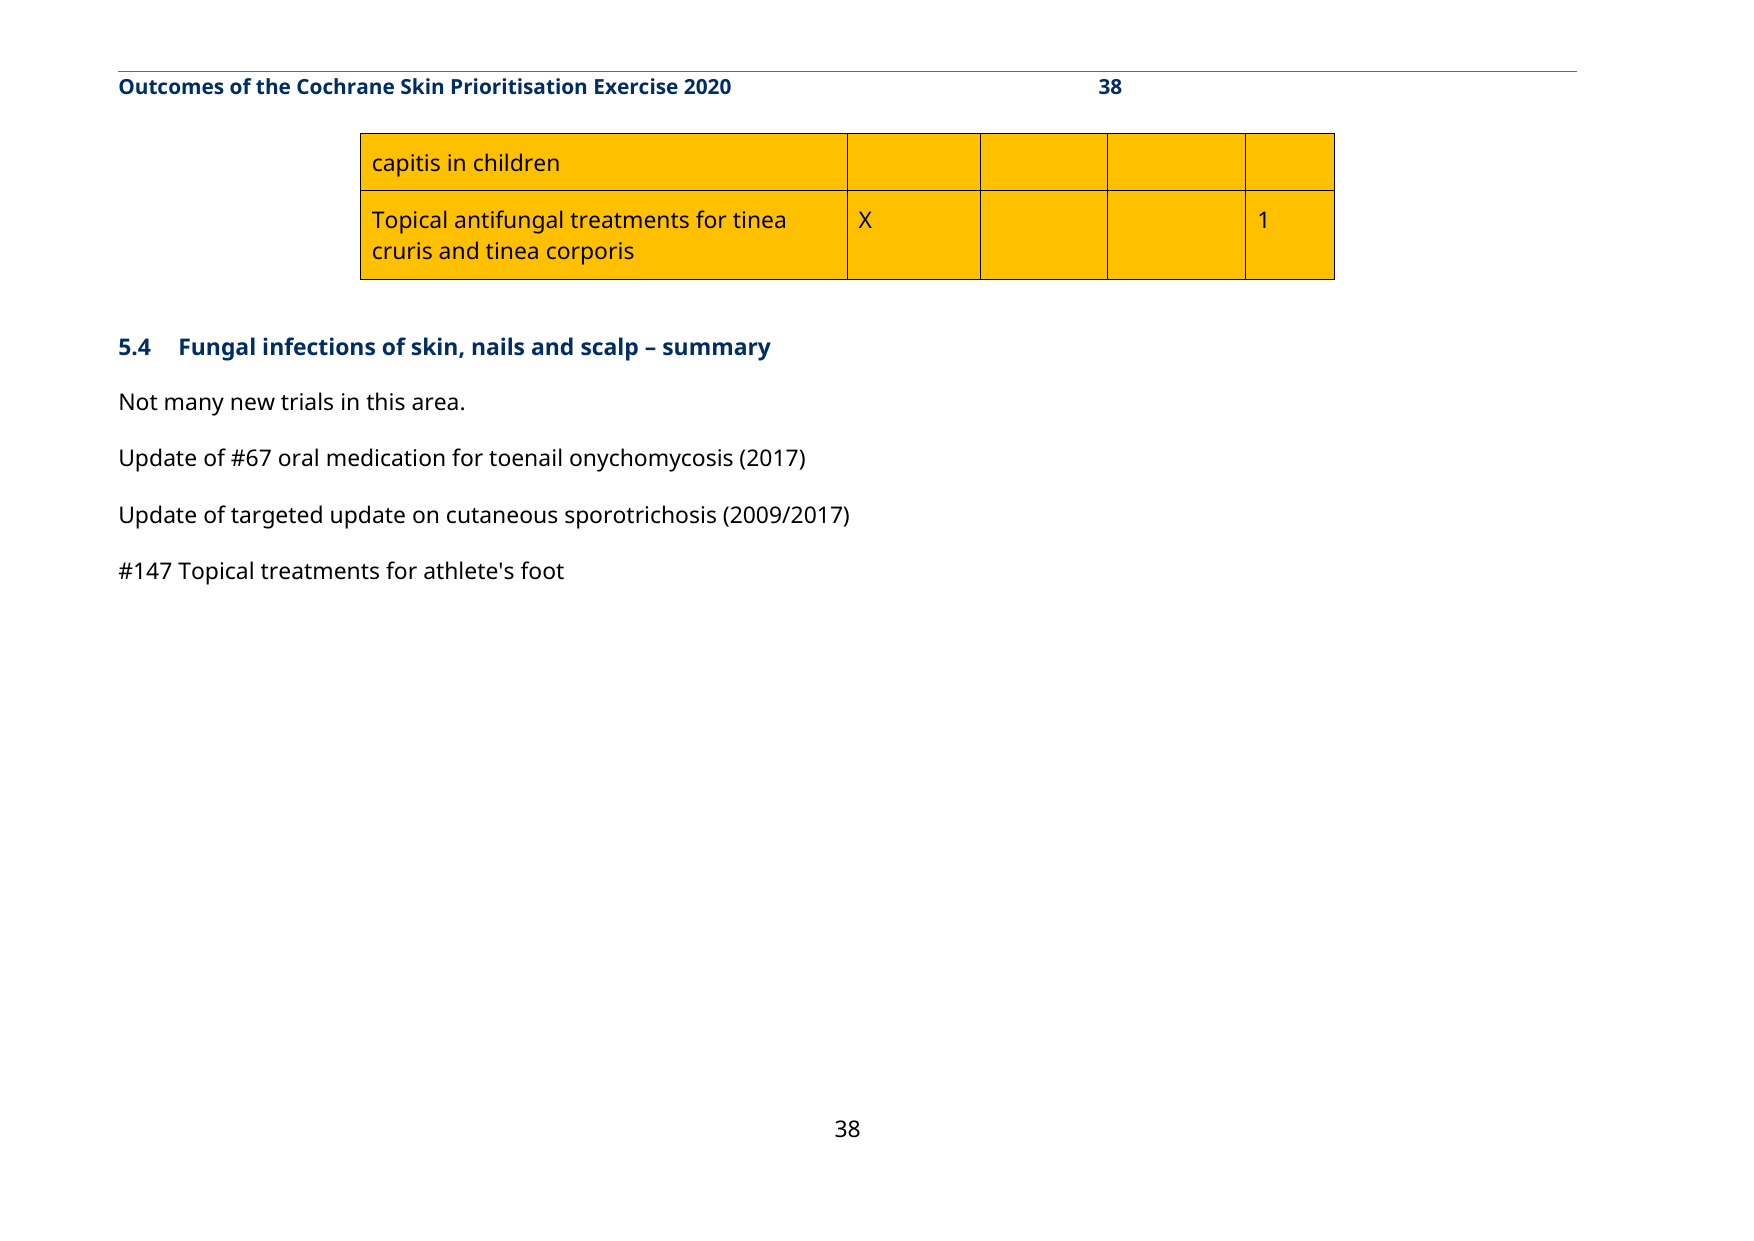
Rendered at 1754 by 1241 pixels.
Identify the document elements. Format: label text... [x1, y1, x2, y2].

table_cell [848, 134, 980, 190]
table_cell [981, 191, 1107, 279]
table_cell [1108, 134, 1245, 190]
text #147 Topical treatments for athlete's foot [118, 555, 1577, 586]
table_cell [1108, 191, 1245, 279]
table_cell Topical antifungal treatments for tinea cruris and tinea corporis [361, 191, 847, 279]
text Update of #67 oral medication for toenail onychomycosis (2017) [118, 442, 1577, 473]
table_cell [361, 134, 847, 190]
table_cell X [981, 134, 1107, 190]
table_cell 1 [1246, 134, 1334, 190]
subtitle Fungal infections of skin, nails and scalp – summary [118, 334, 1577, 361]
table_cell X [848, 191, 980, 279]
table_cell 1 [1246, 191, 1334, 279]
text Not many new trials in this area. [118, 386, 1577, 417]
text Update of targeted update on cutaneous sporotrichosis (2009/2017) [118, 498, 1577, 530]
